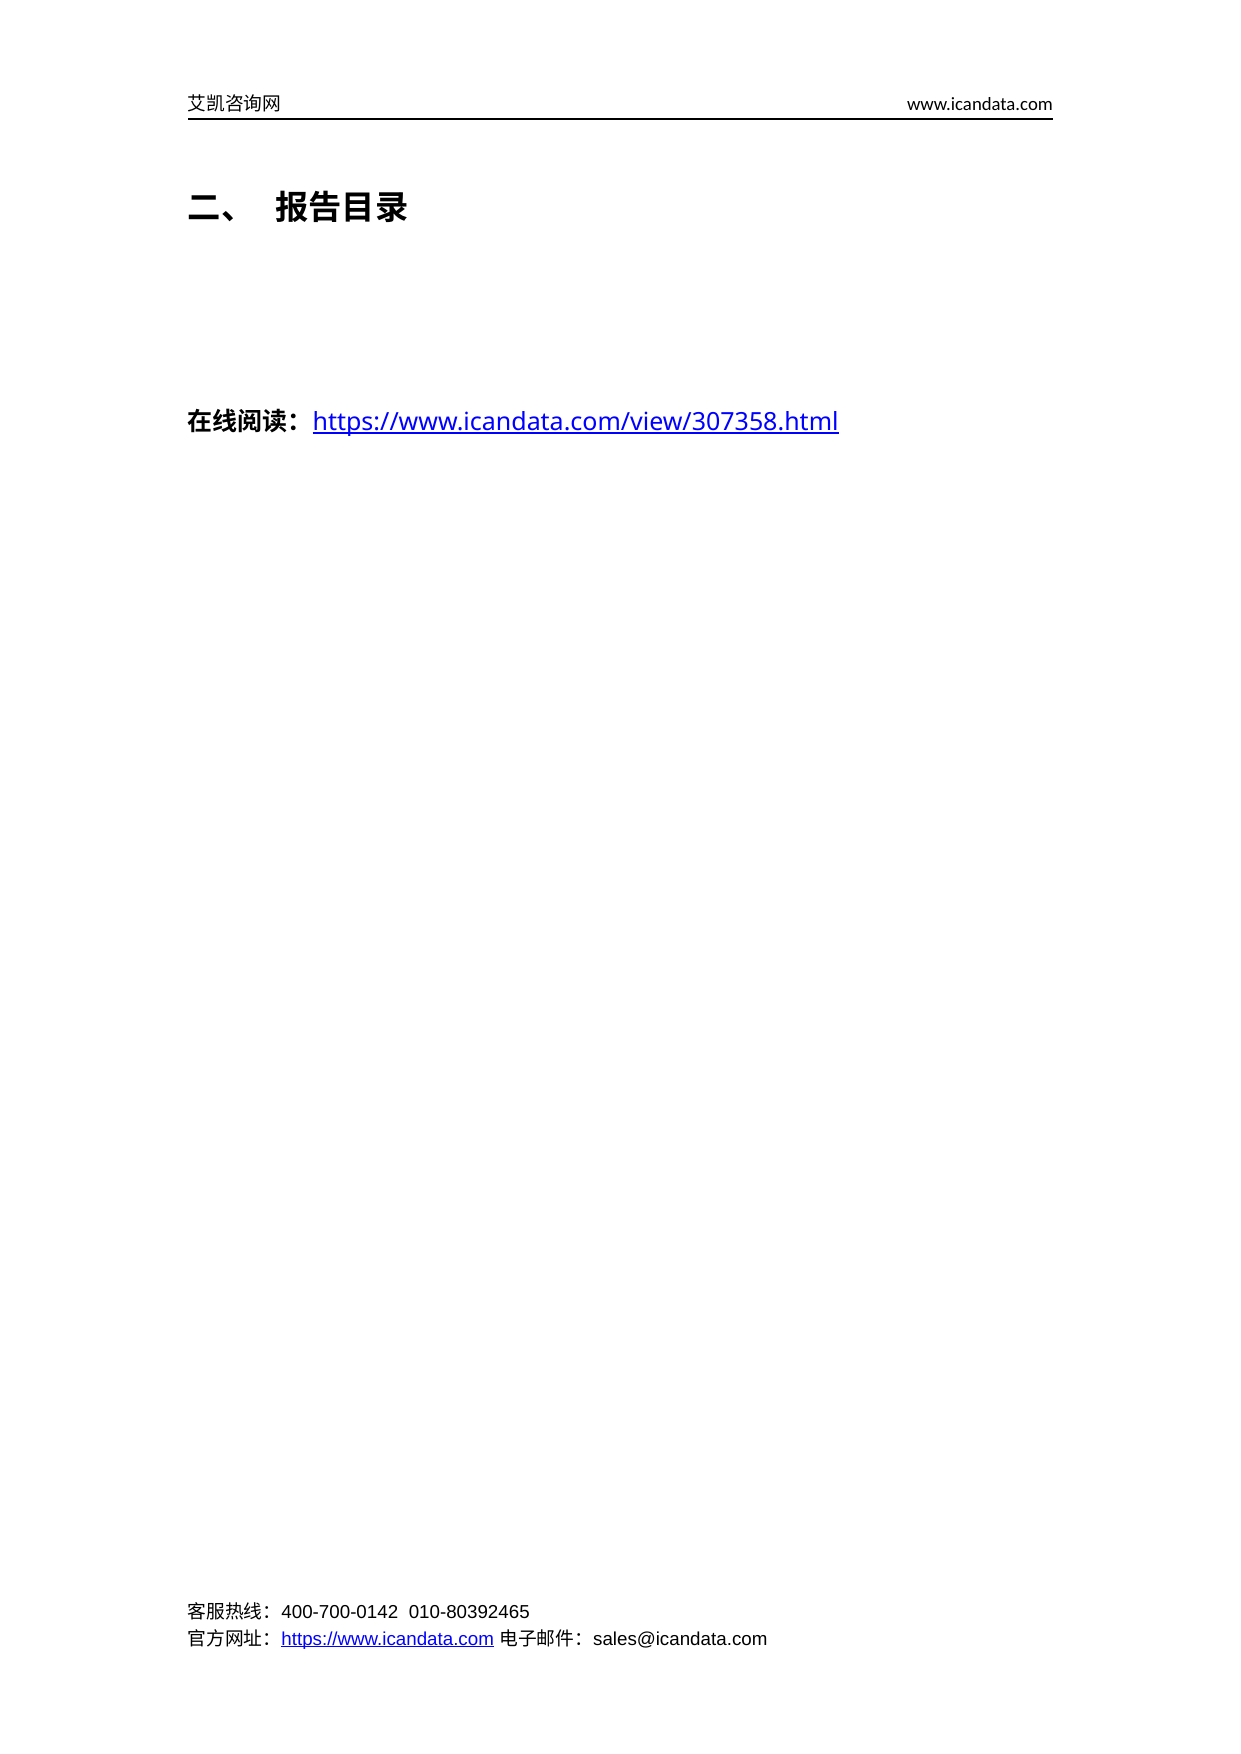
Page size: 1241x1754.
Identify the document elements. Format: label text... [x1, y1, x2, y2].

subtitle 报告目录 [187, 172, 1053, 237]
text 在线阅读：https://www.icandata.com/view/307358.html [187, 387, 1053, 452]
